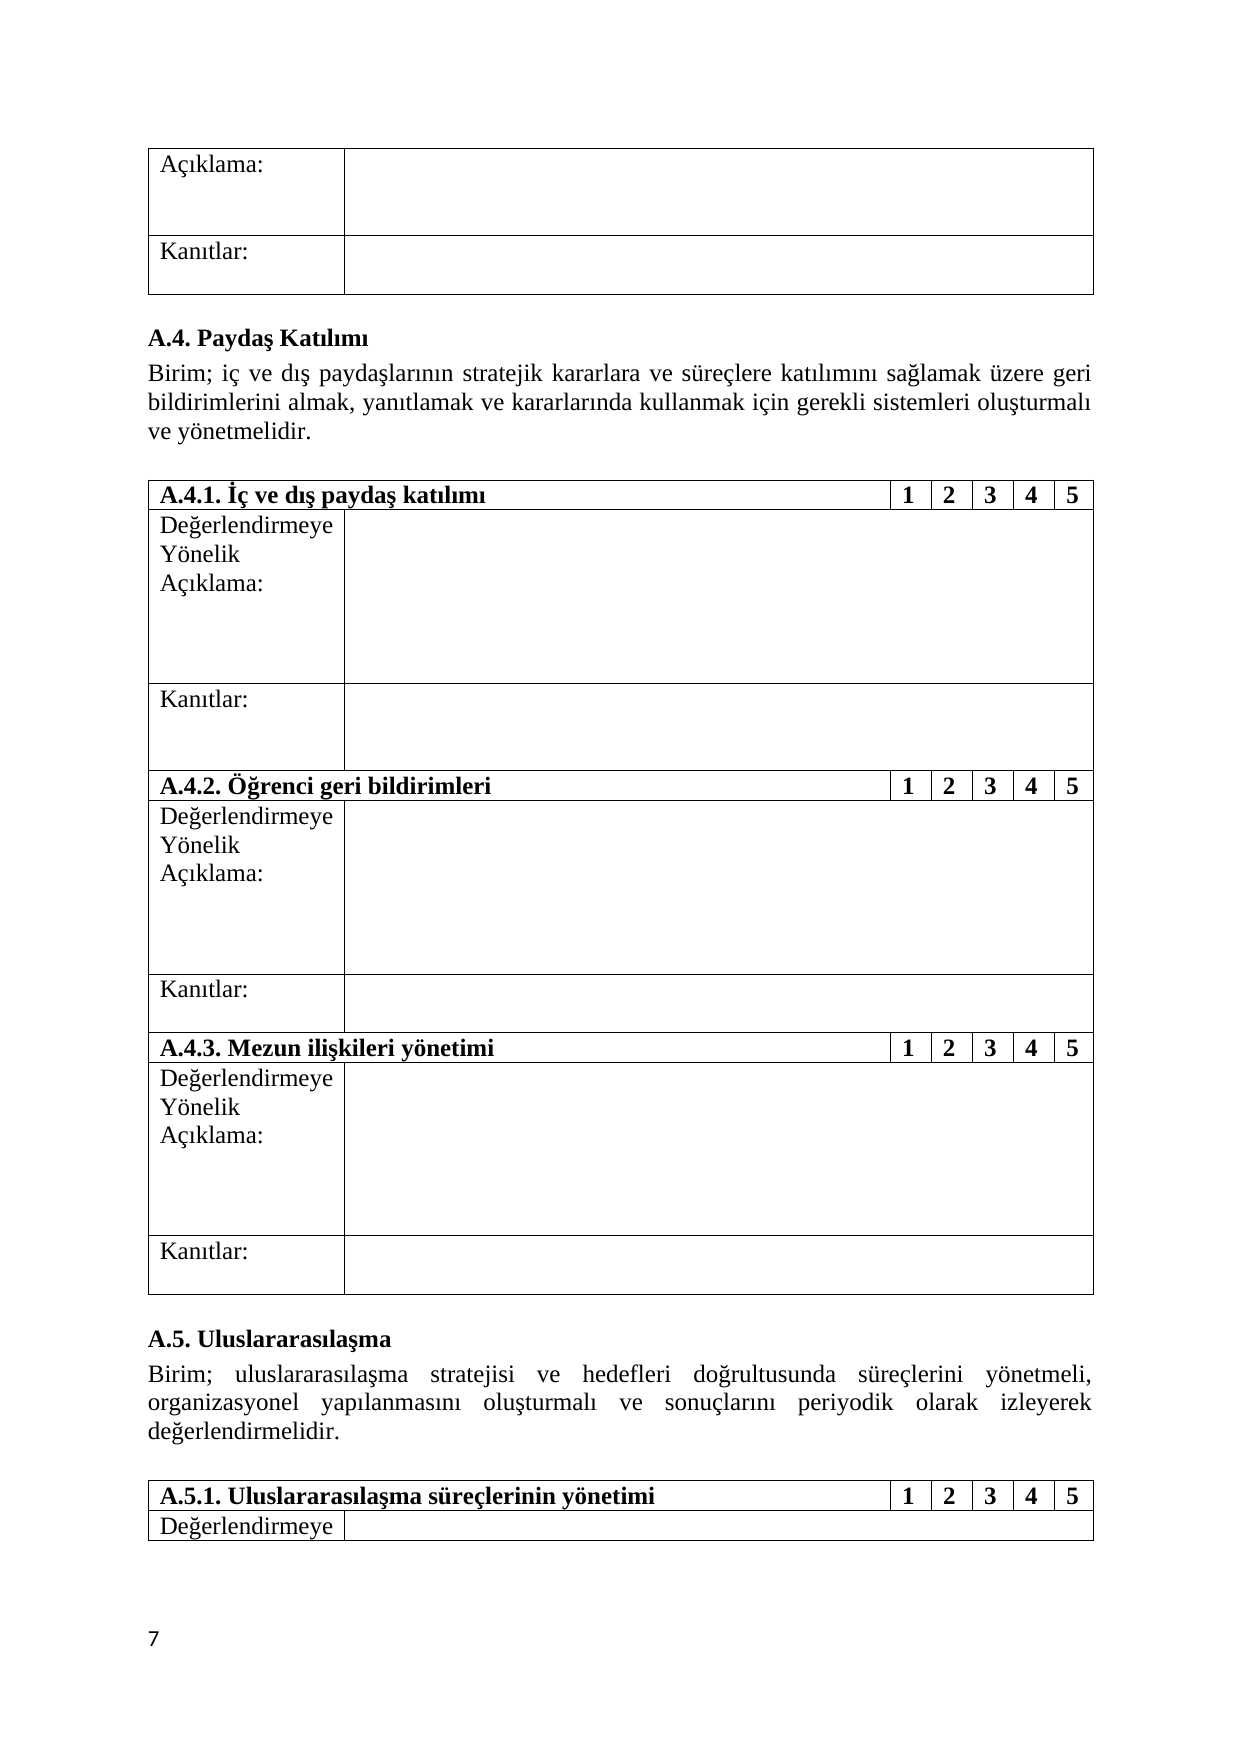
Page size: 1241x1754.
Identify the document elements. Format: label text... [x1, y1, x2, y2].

table_cell [345, 236, 1093, 293]
table_cell Kanıtlar: [149, 684, 344, 770]
table_cell [345, 1511, 1093, 1539]
text A.4. Paydaş Katılımı [148, 323, 1092, 352]
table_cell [149, 149, 344, 235]
table_header 2 [932, 481, 972, 509]
table_cell 3 [973, 771, 1013, 800]
table_cell Değerlendirmeye Yönelik Açıklama: [149, 801, 344, 973]
table_header 1 [891, 481, 931, 509]
table_cell Değerlendirmeye Yönelik Açıklama: [149, 510, 344, 683]
table_cell 4 [1014, 1033, 1054, 1062]
table_cell A.4.2. Öğrenci geri bildirimleri [149, 771, 890, 800]
table_cell 1 [891, 771, 931, 800]
text A.5. Uluslararasılaşma [148, 1324, 1092, 1352]
table_header A.5.1. Uluslararasılaşma süreçlerinin yönetimi [149, 1481, 890, 1510]
table_header 5 [1055, 1481, 1093, 1510]
text Birim; uluslararasılaşma stratejisi ve hedefleri doğrultusunda süreçlerini yönetmeli, organizasyonel yapılanmasını oluşturmalı ve sonuçlarını periyodik olarak izleyerek değerlendirmelidir. [148, 1359, 1092, 1445]
table_cell 3 [973, 1033, 1013, 1062]
table_cell [345, 1236, 1093, 1294]
table_header 3 [973, 481, 1013, 509]
table_cell 2 [932, 1033, 972, 1062]
table_cell [345, 684, 1093, 770]
table_cell 4 [1014, 771, 1054, 800]
table_header 4 [1014, 1481, 1054, 1510]
table_header 3 [973, 1481, 1013, 1510]
table_cell A.4.3. Mezun ilişkileri yönetimi [149, 1033, 890, 1062]
text Birim; iç ve dış paydaşlarının stratejik kararlara ve süreçlere katılımını sağlamak üzere geri bildirimlerini almak, yanıtlamak ve kararlarında kullanmak için gerekli sistemleri oluşturmalı ve yönetmelidir. [148, 358, 1092, 444]
table_cell 1 [891, 1033, 931, 1062]
table_header 2 [932, 1481, 972, 1510]
table_cell 5 [1055, 771, 1093, 800]
table_header 4 [1014, 481, 1054, 509]
table_cell Kanıtlar: [149, 236, 344, 293]
table_cell Kanıtlar: [149, 975, 344, 1032]
table_header 1 [891, 1481, 931, 1510]
table_cell Değerlendirmeye Yönelik Açıklama: [149, 1063, 344, 1235]
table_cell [149, 1511, 344, 1539]
table_cell [345, 149, 1093, 235]
table_cell Kanıtlar: [149, 1236, 344, 1294]
table_cell [345, 510, 1093, 683]
table_cell 5 [1055, 1033, 1093, 1062]
table_cell [345, 975, 1093, 1032]
table_cell 2 [932, 771, 972, 800]
table_header A.4.1. İç ve dış paydaş katılımı [149, 481, 890, 509]
table_cell [345, 801, 1093, 973]
table_cell [345, 1063, 1093, 1235]
table_header 5 [1055, 481, 1093, 509]
